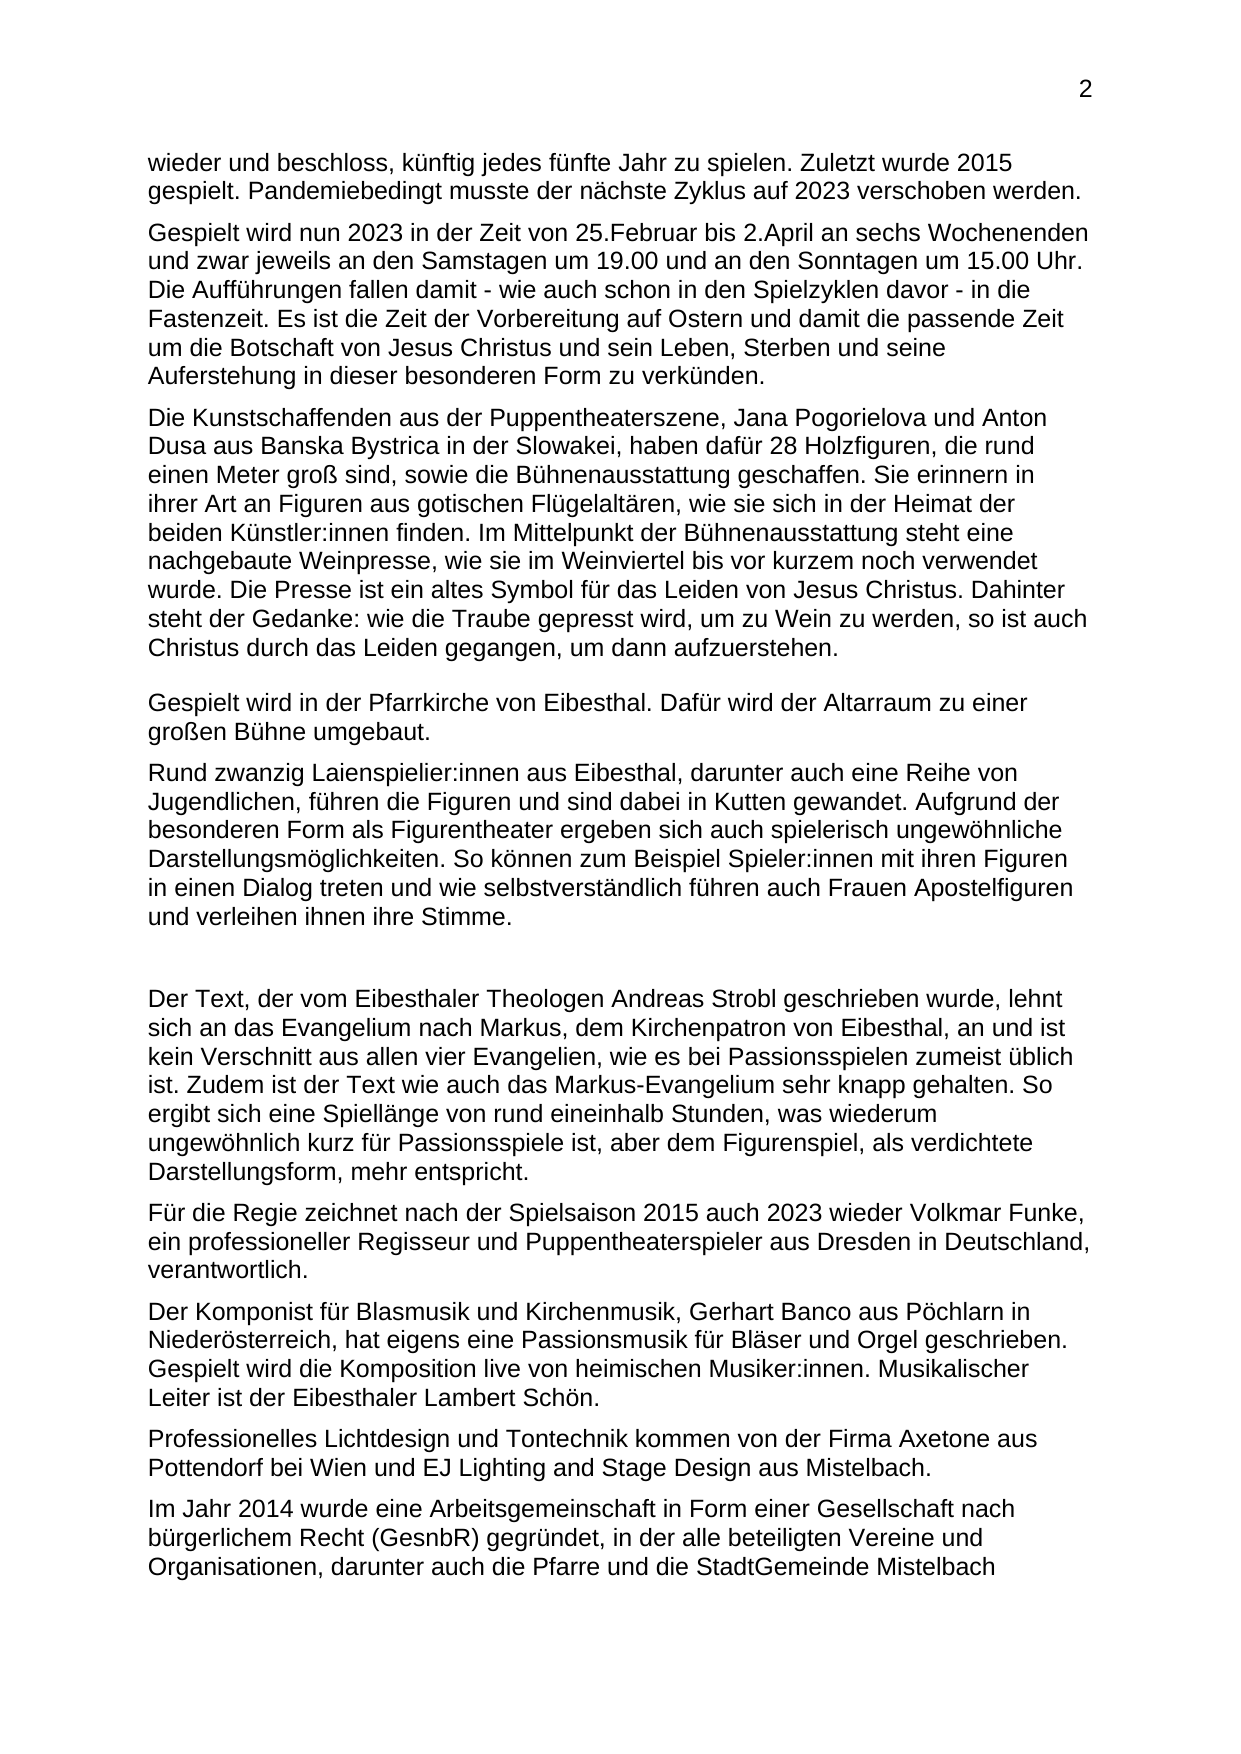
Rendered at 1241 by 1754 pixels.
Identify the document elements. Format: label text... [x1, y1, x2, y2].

text Gespielt wird nun 2023 in der Zeit von 25.Februar bis 2.April an sechs Wochenenden und zwar jeweils an den Samstagen um 19.00 und an den Sonntagen um 15.00 Uhr. Die Aufführungen fallen damit - wie auch schon in den Spielzyklen davor - in die Fastenzeit. Es ist die Zeit der Vorbereitung auf Ostern und damit die passende Zeit um die Botschaft von Jesus Christus und sein Leben, Sterben und seine Auferstehung in dieser besonderen Form zu verkünden. [148, 218, 1093, 390]
text Der Text, der vom Eibesthaler Theologen Andreas Strobl geschrieben wurde, lehnt sich an das Evangelium nach Markus, dem Kirchenpatron von Eibesthal, an und ist kein Verschnitt aus allen vier Evangelien, wie es bei Passionsspielen zumeist üblich ist. Zudem ist der Text wie auch das Markus-Evangelium sehr knapp gehalten. So ergibt sich eine Spiellänge von rund eineinhalb Stunden, was wiederum ungewöhnlich kurz für Passionsspiele ist, aber dem Figurenspiel, als verdichtete Darstellungsform, mehr entspricht. [148, 984, 1093, 1185]
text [148, 1494, 1093, 1580]
text Rund zwanzig Laienspielier:innen aus Eibesthal, darunter auch eine Reihe von Jugendlichen, führen die Figuren und sind dabei in Kutten gewandet. Aufgrund der besonderen Form als Figurentheater ergeben sich auch spielerisch ungewöhnliche Darstellungsmöglichkeiten. So können zum Beispiel Spieler:innen mit ihren Figuren in einen Dialog treten und wie selbstverständlich führen auch Frauen Apostelfiguren und verleihen ihnen ihre Stimme. [148, 758, 1093, 930]
text Die Kunstschaffenden aus der Puppentheaterszene, Jana Pogorielova und Anton Dusa aus Banska Bystrica in der Slowakei, haben dafür 28 Holzfiguren, die rund einen Meter groß sind, sowie die Bühnenausstattung geschaffen. Sie erinnern in ihrer Art an Figuren aus gotischen Flügelaltären, wie sie sich in der Heimat der beiden Künstler:innen finden. Im Mittelpunkt der Bühnenausstattung steht eine nachgebaute Weinpresse, wie sie im Weinviertel bis vor kurzem noch verwendet wurde. Die Presse ist ein altes Symbol für das Leiden von Jesus Christus. Dahinter steht der Gedanke: wie die Traube gepresst wird, um zu Wein zu werden, so ist auch Christus durch das Leiden gegangen, um dann aufzuerstehen. [148, 403, 1093, 661]
text Professionelles Lichtdesign und Tontechnik kommen von der Firma Axetone aus Pottendorf bei Wien und EJ Lighting and Stage Design aus Mistelbach. [148, 1424, 1093, 1481]
text Gespielt wird in der Pfarrkirche von Eibesthal. Dafür wird der Altarraum zu einer großen Bühne umgebaut. [148, 688, 1093, 745]
text Für die Regie zeichnet nach der Spielsaison 2015 auch 2023 wieder Volkmar Funke, ein professioneller Regisseur und Puppentheaterspieler aus Dresden in Deutschland, verantwortlich. [148, 1198, 1093, 1284]
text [148, 148, 1093, 205]
text Der Komponist für Blasmusik und Kirchenmusik, Gerhart Banco aus Pöchlarn in Niederösterreich, hat eigens eine Passionsmusik für Bläser und Orgel geschrieben. Gespielt wird die Komposition live von heimischen Musiker:innen. Musikalischer Leiter ist der Eibesthaler Lambert Schön. [148, 1296, 1093, 1411]
